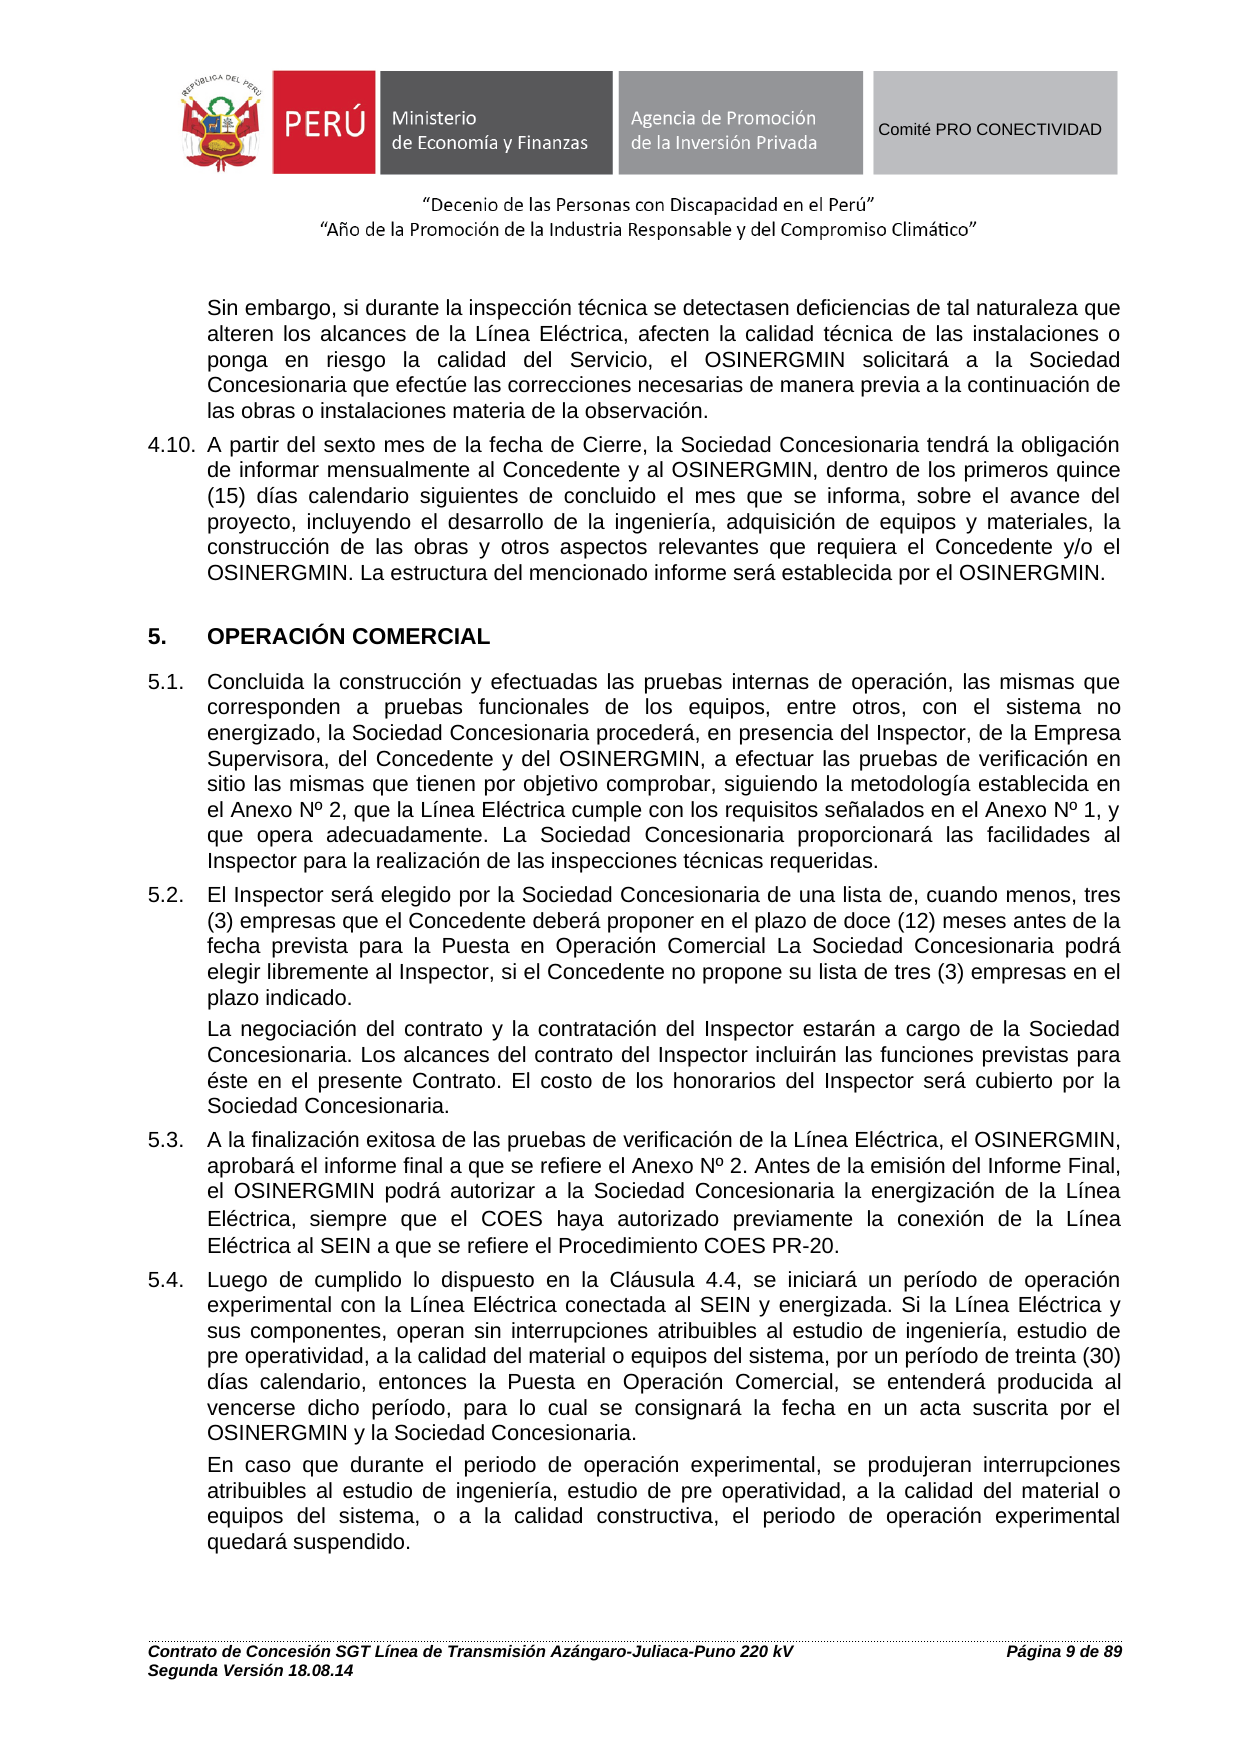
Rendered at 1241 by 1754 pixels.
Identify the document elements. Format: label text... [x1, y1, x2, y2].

text 5. OPERACIÓN COMERCIAL [148, 623, 1122, 649]
picture [170, 55, 1127, 246]
text 5.1. Concluida la construcción y efectuadas las pruebas internas de operación, las mismas que corresponden a pruebas funcionales de los equipos, entre otros, con el sistema no energizado, la Sociedad Concesionaria procederá, en presencia del Inspector, de la Empresa Supervisora, del Concedente y del OSINERGMIN, a efectuar las pruebas de verificación en sitio las mismas que tienen por objetivo comprobar, siguiendo la metodología establecida en el Anexo Nº 2, que la Línea Eléctrica cumple con los requisitos señalados en el Anexo Nº 1, y que opera adecuadamente. La Sociedad Concesionaria proporcionará las facilidades al Inspector para la realización de las inspecciones técnicas requeridas. [148, 669, 1122, 873]
text 4.10. A partir del sexto mes de la fecha de Cierre, la Sociedad Concesionaria tendrá la obligación de informar mensualmente al Concedente y al OSINERGMIN, dentro de los primeros quince (15) días calendario siguientes de concluido el mes que se informa, sobre el avance del proyecto, incluyendo el desarrollo de la ingeniería, adquisición de equipos y materiales, la construcción de las obras y otros aspectos relevantes que requiera el Concedente y/o el OSINERGMIN. La estructura del mencionado informe será establecida por el OSINERGMIN. [148, 432, 1122, 585]
text 5.2. El Inspector será elegido por la Sociedad Concesionaria de una lista de, cuando menos, tres (3) empresas que el Concedente deberá proponer en el plazo de doce (12) meses antes de la fecha prevista para la Puesta en Operación Comercial La Sociedad Concesionaria podrá elegir libremente al Inspector, si el Concedente no propone su lista de tres (3) empresas en el plazo indicado. [148, 882, 1122, 1010]
text La negociación del contrato y la contratación del Inspector estarán a cargo de la Sociedad Concesionaria. Los alcances del contrato del Inspector incluirán las funciones previstas para éste en el presente Contrato. El costo de los honorarios del Inspector será cubierto por la Sociedad Concesionaria. [207, 1016, 1122, 1118]
text En caso que durante el periodo de operación experimental, se produjeran interrupciones atribuibles al estudio de ingeniería, estudio de pre operatividad, a la calidad del material o equipos del sistema, o a la calidad constructiva, el periodo de operación experimental quedará suspendido. [207, 1452, 1122, 1554]
text 5.4. Luego de cumplido lo dispuesto en la Cláusula 4.4, se iniciará un período de operación experimental con la Línea Eléctrica conectada al SEIN y energizada. Si la Línea Eléctrica y sus componentes, operan sin interrupciones atribuibles al estudio de ingeniería, estudio de pre operatividad, a la calidad del material o equipos del sistema, por un período de treinta (30) días calendario, entonces la Puesta en Operación Comercial, se entenderá producida al vencerse dicho período, para lo cual se consignará la fecha en un acta suscrita por el OSINERGMIN y la Sociedad Concesionaria. [148, 1267, 1122, 1446]
text 5.3. A la finalización exitosa de las pruebas de verificación de la Línea Eléctrica, el OSINERGMIN, aprobará el informe final a que se refiere el Anexo Nº 2. Antes de la emisión del Informe Final, el OSINERGMIN podrá autorizar a la Sociedad Concesionaria la energización de la Línea Eléctrica, siempre que el COES haya autorizado previamente la conexión de la Línea Eléctrica al SEIN a que se refiere el Procedimiento COES PR-20. [148, 1127, 1122, 1258]
text Sin embargo, si durante la inspección técnica se detectasen deficiencias de tal naturaleza que alteren los alcances de la Línea Eléctrica, afecten la calidad técnica de las instalaciones o ponga en riesgo la calidad del Servicio, el OSINERGMIN solicitará a la Sociedad Concesionaria que efectúe las correcciones necesarias de manera previa a la continuación de las obras o instalaciones materia de la observación. [207, 295, 1122, 423]
